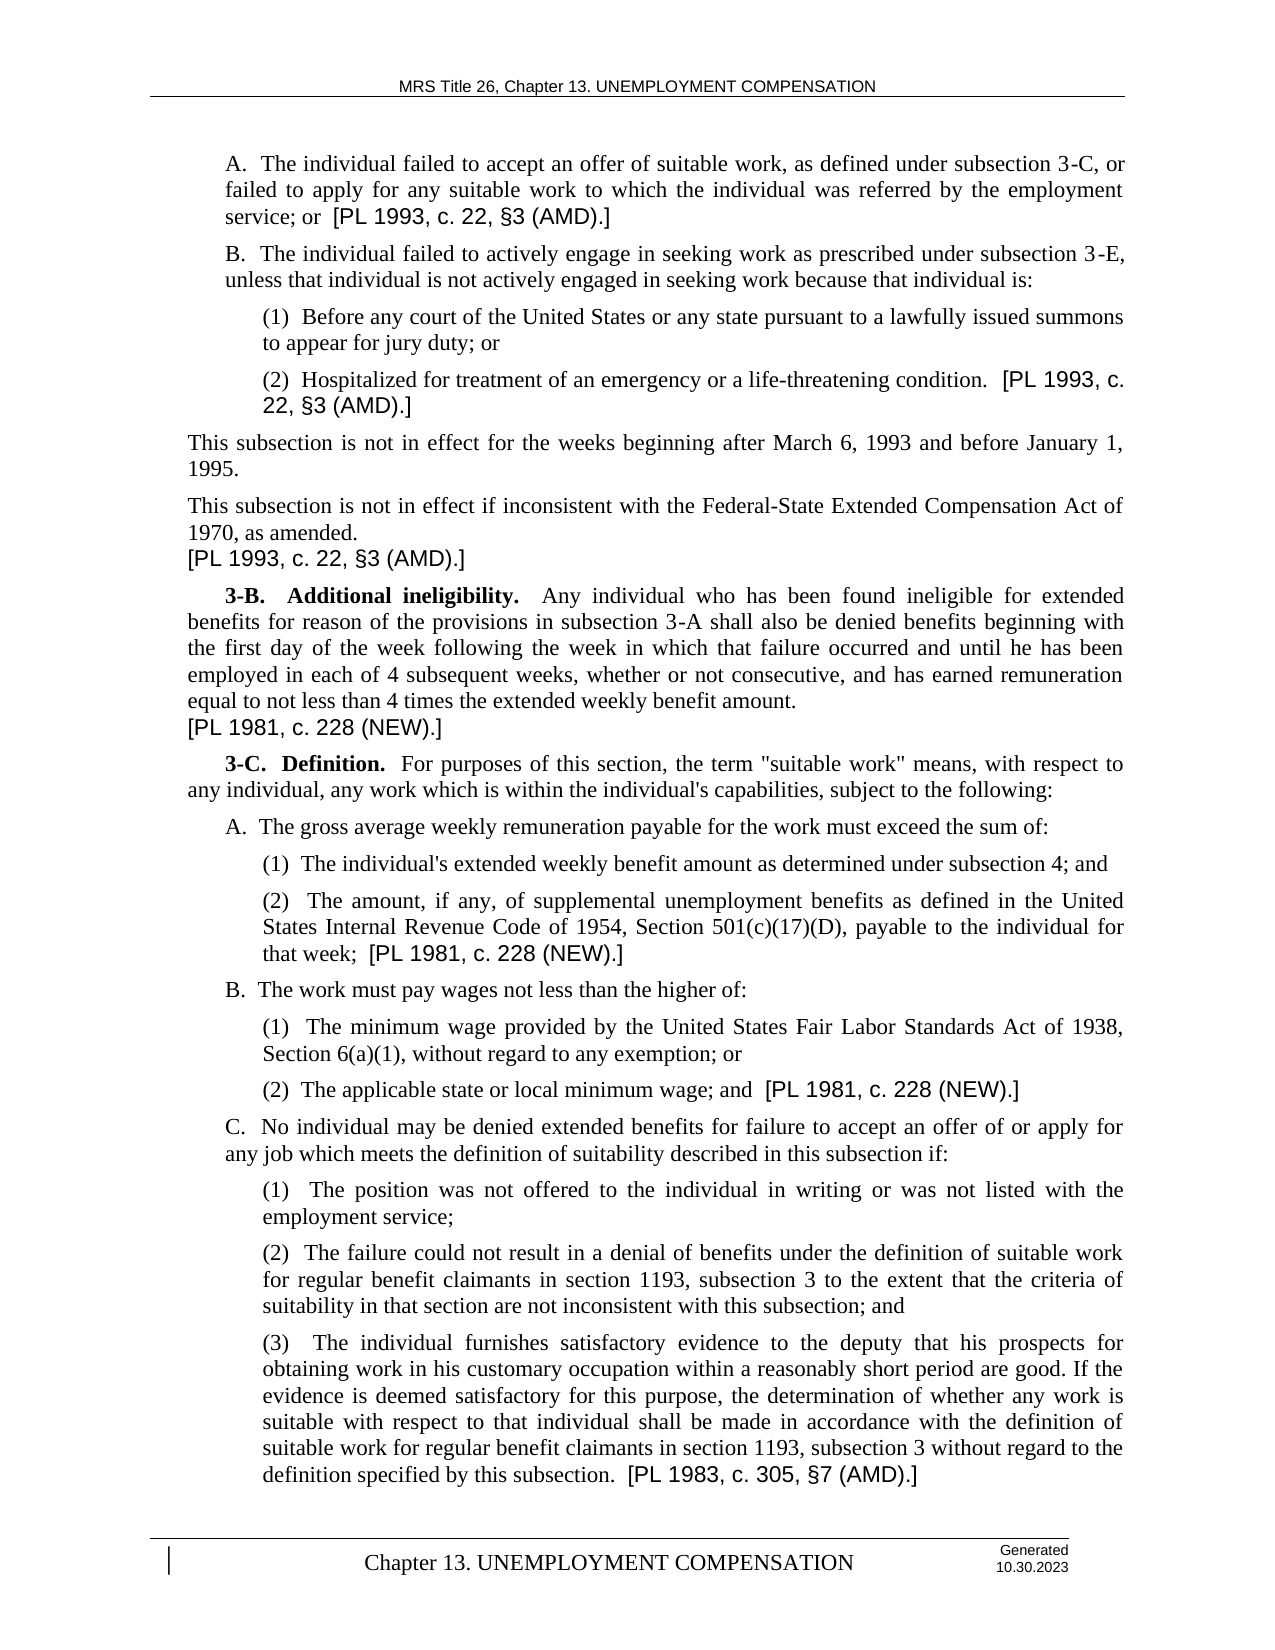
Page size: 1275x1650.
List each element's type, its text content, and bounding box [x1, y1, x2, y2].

text This subsection is not in effect for the weeks beginning after March 6, 1993 and before January 1, 1995. [187, 429, 1125, 482]
text A. The individual failed to accept an offer of suitable work, as defined under subsection 3‑C, or failed to apply for any suitable work to which the individual was referred by the employment service; or [PL 1993, c. 22, §3 (AMD).] [225, 150, 1125, 229]
text A. The gross average weekly remuneration payable for the work must exceed the sum of: [225, 813, 1125, 840]
text (2) The applicable state or local minimum wage; and [PL 1981, c. 228 (NEW).] [262, 1076, 1125, 1103]
text (2) The amount, if any, of supplemental unemployment benefits as defined in the United States Internal Revenue Code of 1954, Section 501(c)(17)(D), payable to the individual for that week; [PL 1981, c. 228 (NEW).] [262, 887, 1125, 966]
text (2) Hospitalized for treatment of an emergency or a life-threatening condition. [PL 1993, c. 22, §3 (AMD).] [262, 366, 1125, 419]
text This subsection is not in effect if inconsistent with the Federal-State Extended Compensation Act of 1970, as amended. [187, 492, 1125, 545]
text [PL 1993, c. 22, §3 (AMD).] [187, 545, 1125, 571]
text (1) The individual's extended weekly benefit amount as determined under subsection 4; and [262, 850, 1125, 876]
text (1) Before any court of the United States or any state pursuant to a lawfully issued summons to appear for jury duty; or [262, 303, 1125, 355]
text (1) The position was not offered to the individual in writing or was not listed with the employment service; [262, 1176, 1125, 1229]
text 3-C. Definition. For purposes of this section, the term "suitable work" means, with respect to any individual, any work which is within the individual's capabilities, subject to the following: [187, 750, 1125, 803]
text B. The work must pay wages not less than the higher of: [225, 976, 1125, 1003]
text (2) The failure could not result in a denial of benefits under the definition of suitable work for regular benefit claimants in section 1193, subsection 3 to the extent that the criteria of suitability in that section are not inconsistent with this subsection; and [262, 1239, 1125, 1318]
text [PL 1981, c. 228 (NEW).] [187, 713, 1125, 740]
text B. The individual failed to actively engage in seeking work as prescribed under subsection 3‑E, unless that individual is not actively engaged in seeking work because that individual is: [225, 239, 1125, 292]
text C. No individual may be denied extended benefits for failure to accept an offer of or apply for any job which meets the definition of suitability described in this subsection if: [225, 1113, 1125, 1166]
text 3-B. Additional ineligibility. Any individual who has been found ineligible for extended benefits for reason of the provisions in subsection 3‑A shall also be denied benefits beginning with the first day of the week following the week in which that failure occurred and until he has been employed in each of 4 subsequent weeks, whether or not consecutive, and has earned remuneration equal to not less than 4 times the extended weekly benefit amount. [187, 582, 1125, 713]
text (1) The minimum wage provided by the United States Fair Labor Standards Act of 1938, Section 6(a)(1), without regard to any exemption; or [262, 1013, 1125, 1066]
text (3) The individual furnishes satisfactory evidence to the deputy that his prospects for obtaining work in his customary occupation within a reasonably short period are good. If the evidence is deemed satisfactory for this purpose, the determination of whether any work is suitable with respect to that individual shall be made in accordance with the definition of suitable work for regular benefit claimants in section 1193, subsection 3 without regard to the definition specified by this subsection. [PL 1983, c. 305, §7 (AMD).] [262, 1329, 1125, 1487]
